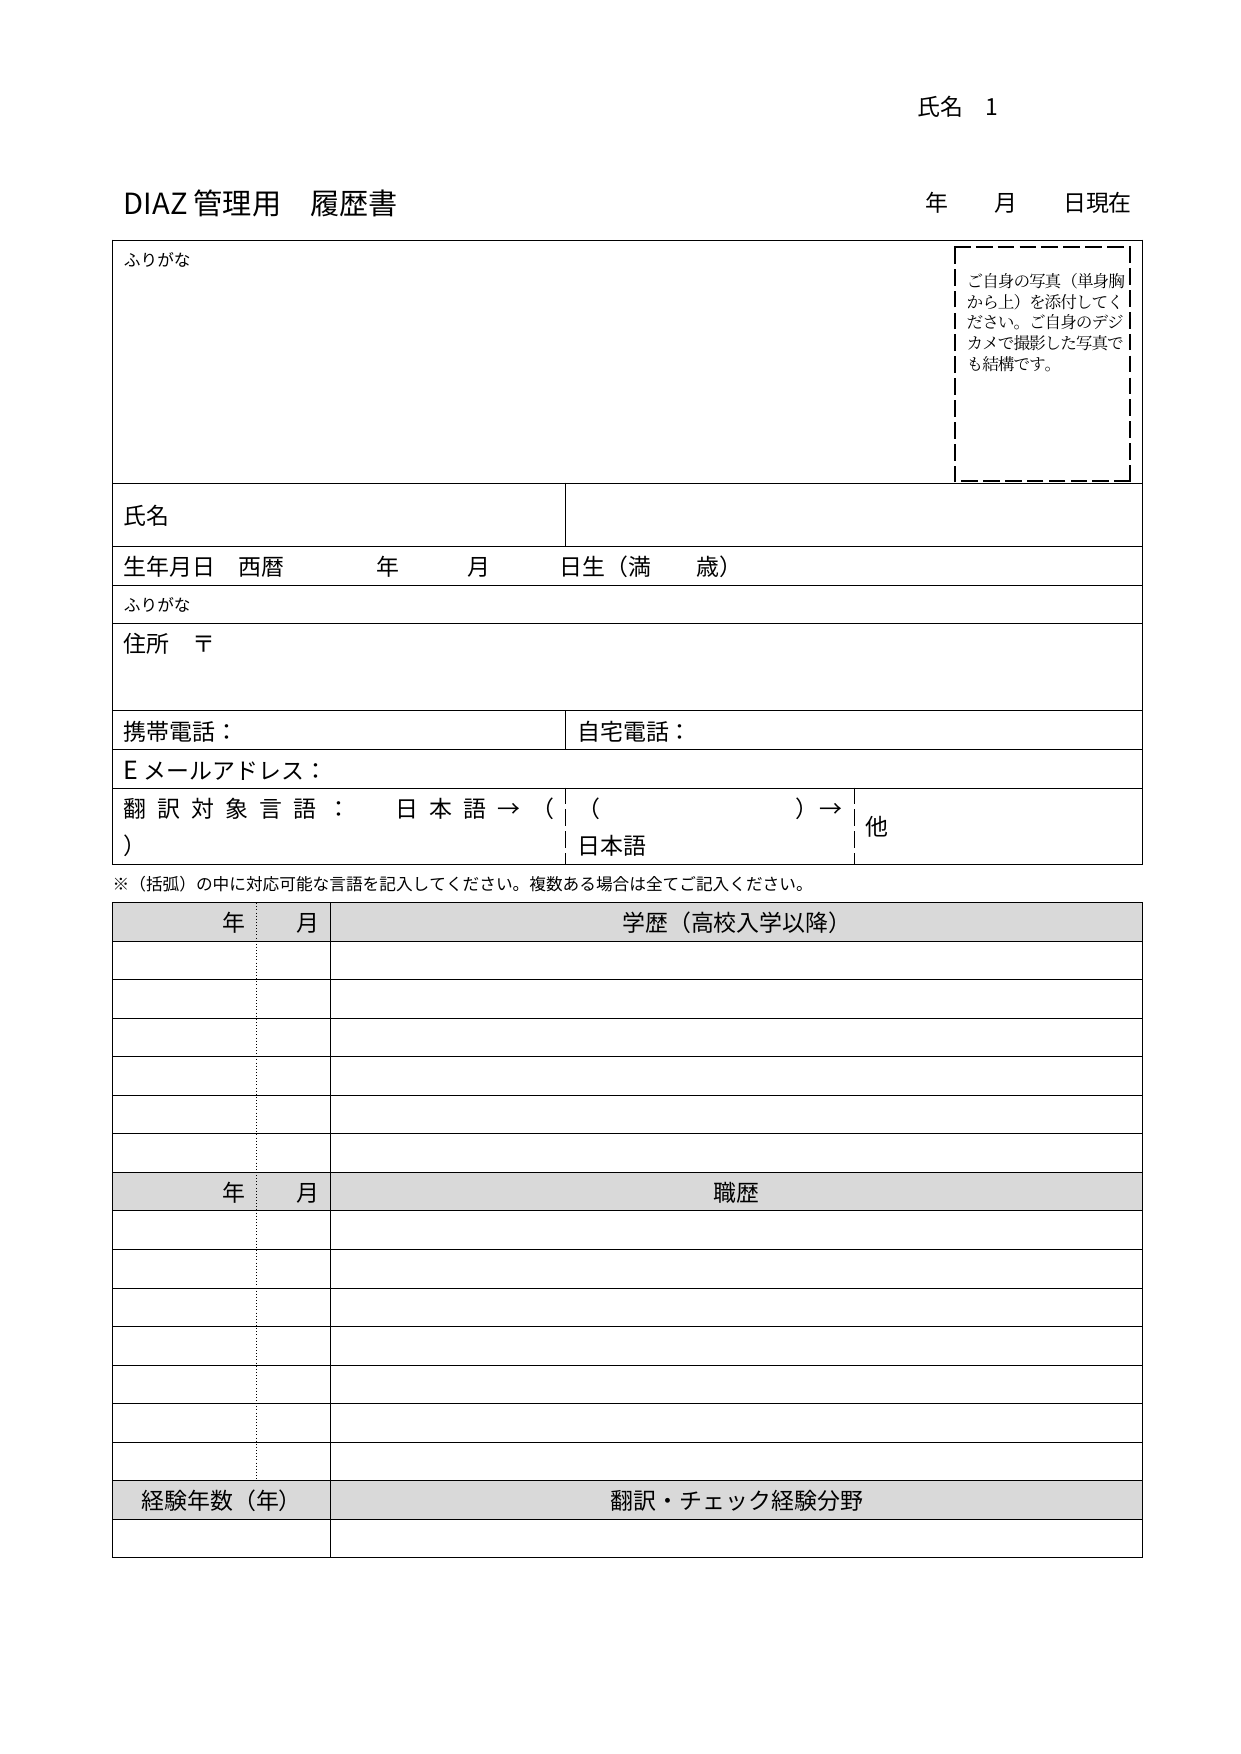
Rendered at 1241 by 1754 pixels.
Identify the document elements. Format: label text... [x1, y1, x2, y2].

table_cell [113, 1096, 257, 1133]
table_cell [113, 1289, 257, 1326]
table_cell [257, 1057, 330, 1095]
table_cell 年 [113, 1173, 257, 1210]
table_cell [257, 980, 330, 1018]
text ※（括弧）の中に対応可能な言語を記入してください。複数ある場合は全てご記入ください。 [112, 865, 1128, 902]
table_cell [331, 980, 1142, 1018]
table_cell [331, 1134, 1142, 1172]
table_cell [331, 1211, 1142, 1249]
table_cell [331, 1250, 1142, 1287]
table_cell 経験年数（年） [113, 1481, 330, 1519]
table_cell [331, 1289, 1142, 1326]
table_cell [257, 1289, 330, 1326]
table_header 学歴（高校入学以降） [331, 903, 1142, 941]
table_cell [113, 1520, 330, 1557]
table_cell [331, 1404, 1142, 1442]
table_cell （ ）→日本語 [566, 789, 854, 863]
table_cell [113, 1327, 257, 1364]
table_header 月 [257, 903, 330, 941]
table_cell [113, 942, 257, 979]
table_cell [257, 942, 330, 979]
table_cell [113, 1057, 257, 1095]
table_cell [113, 1134, 257, 1172]
table_cell 自宅電話： [566, 711, 1142, 749]
table_cell ふりがな [113, 586, 1142, 623]
table_cell [257, 1327, 330, 1364]
table_cell [257, 1019, 330, 1056]
table_cell [257, 1366, 330, 1403]
table_cell [331, 1096, 1142, 1133]
table_cell [566, 484, 1142, 546]
table_cell [331, 942, 1142, 979]
table_cell 職歴 [331, 1173, 1142, 1210]
table_cell [257, 1134, 330, 1172]
table_header DIAZ管理用 履歴書 [113, 165, 566, 239]
table_cell Eメールアドレス： [113, 750, 1142, 787]
table_cell 月 [257, 1173, 330, 1210]
table_cell 他 [854, 789, 1142, 863]
table_cell 住所 〒 [113, 624, 1142, 710]
table_cell [113, 980, 257, 1018]
table_header 年 月 日現在 [566, 165, 1143, 239]
table_cell [331, 1327, 1142, 1364]
table_cell [331, 1520, 1142, 1557]
table_cell [331, 1057, 1142, 1095]
table_cell [331, 1366, 1142, 1403]
table_cell 携帯電話： [113, 711, 565, 749]
table_cell [257, 1096, 330, 1133]
table_cell [257, 1404, 330, 1442]
table_header 年 [113, 903, 257, 941]
table_cell [113, 1250, 257, 1287]
table_cell 氏名 [113, 484, 565, 546]
table_cell [113, 1366, 257, 1403]
table_cell 翻訳対象言語： 日本語→（ ） [113, 789, 566, 863]
table_cell [113, 1019, 257, 1056]
table_cell [331, 1443, 1142, 1480]
table_cell [257, 1443, 330, 1480]
table_cell 生年月日 西暦 年 月 日生（満 歳） [113, 547, 1142, 584]
table_cell ふりがな [113, 241, 1142, 482]
table_cell [257, 1250, 330, 1287]
table_cell [113, 1211, 257, 1249]
table_cell [113, 1443, 257, 1480]
table_cell [257, 1211, 330, 1249]
table_cell [113, 1404, 257, 1442]
table_cell [331, 1019, 1142, 1056]
table_cell 翻訳・チェック経験分野 [331, 1481, 1142, 1519]
